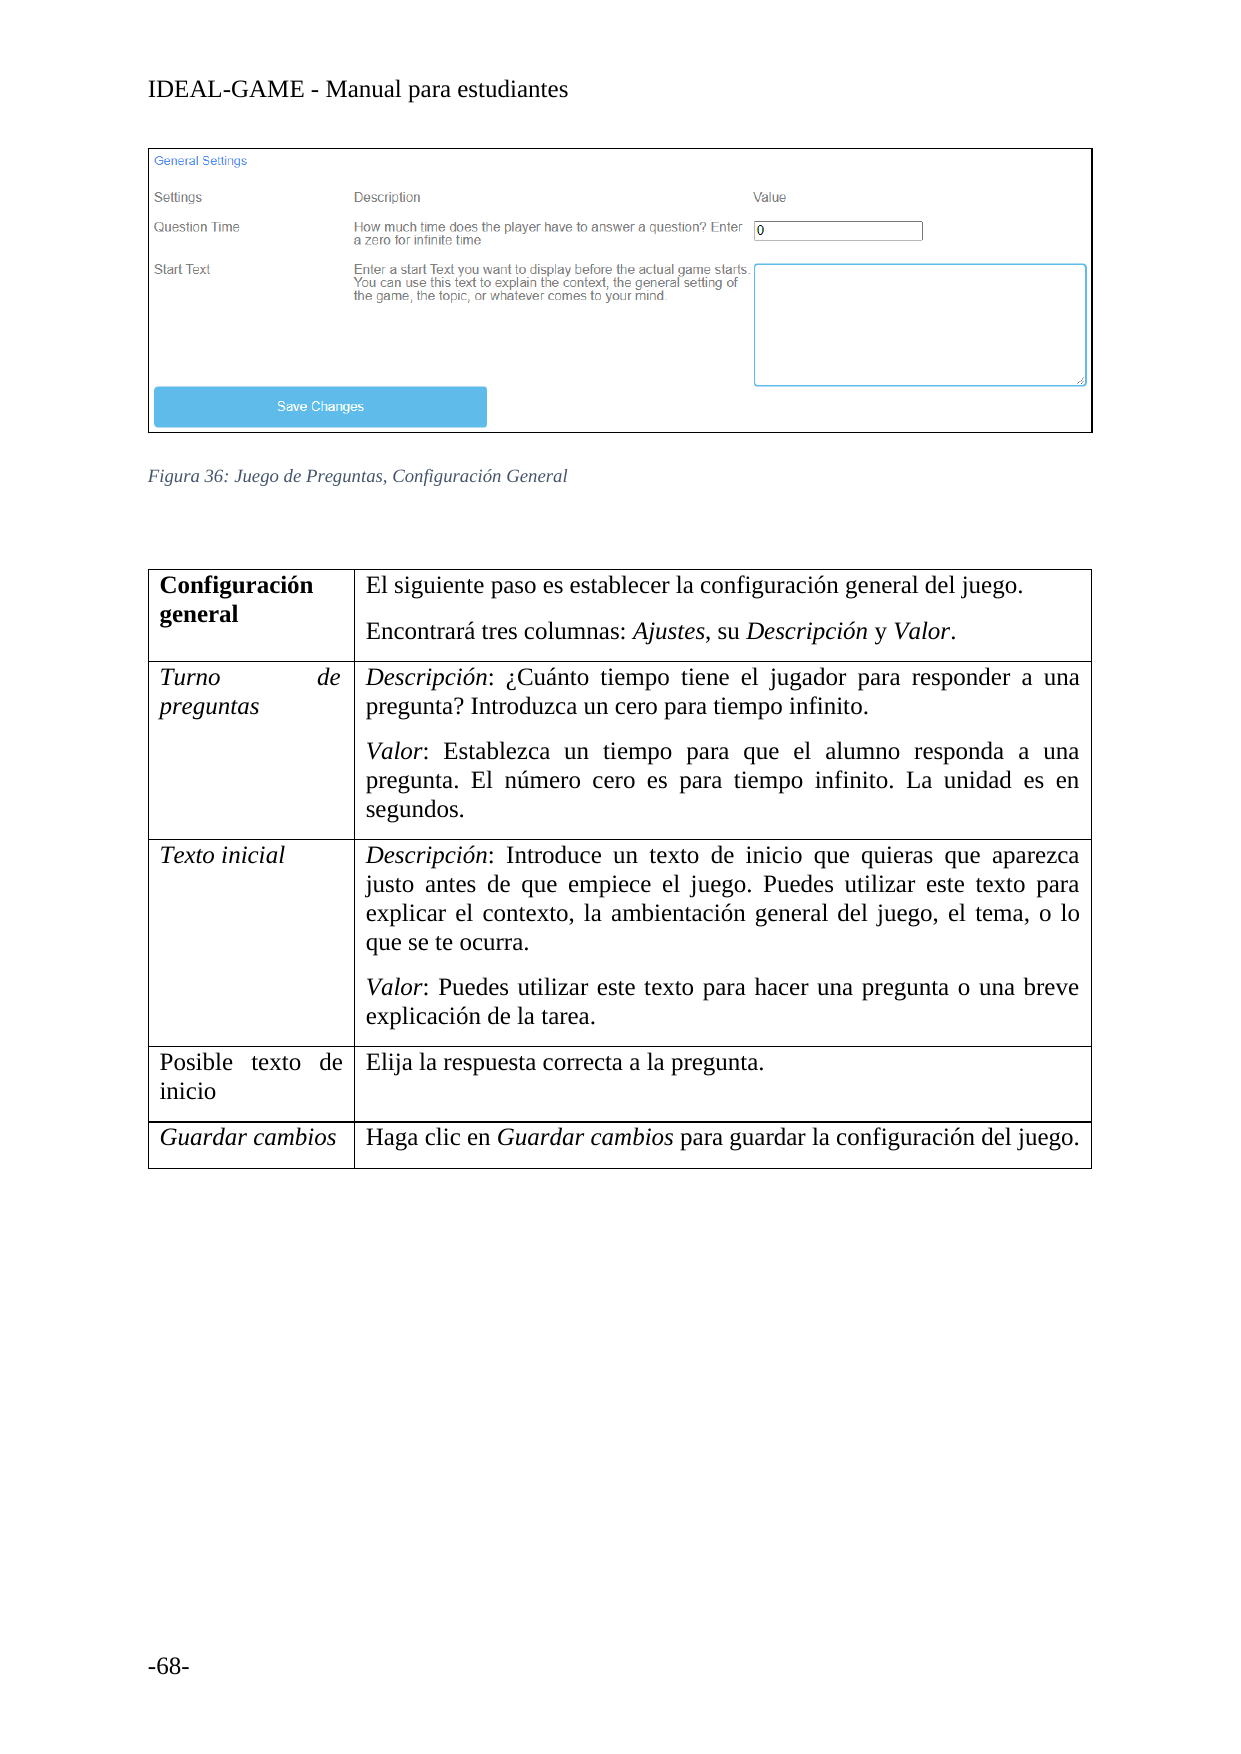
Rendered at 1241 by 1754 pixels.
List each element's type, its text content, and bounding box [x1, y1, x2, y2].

table_cell Descripción: Introduce un texto de inicio que quieras que aparezca justo antes de que empiece el juego. Puedes utilizar este texto para explicar el contexto, la ambientación general del juego, el tema, o lo que se te ocurra. Valor: Puedes utilizar este texto para hacer una pregunta o una breve explicación de la tarea. [355, 840, 1091, 1046]
table_cell Descripción: ¿Cuánto tiempo tiene el jugador para responder a una pregunta? Introduzca un cero para tiempo infinito. Valor: Establezca un tiempo para que el alumno responda a una pregunta. El número cero es para tiempo infinito. La unidad es en segundos. [355, 662, 1091, 839]
table_cell Posible texto de inicio [149, 1047, 354, 1121]
table_cell Texto inicial [149, 840, 354, 1046]
table_header El siguiente paso es establecer la configuración general del juego. Encontrará tres columnas: Ajustes, su Descripción y Valor. [355, 570, 1091, 661]
table_cell Turno de preguntas [149, 662, 354, 839]
table_cell Haga clic en Guardar cambios para guardar la configuración del juego. [355, 1123, 1091, 1168]
table_header Configuración general [149, 570, 354, 661]
text Figura 36: Juego de Preguntas, Configuración General [148, 464, 1093, 486]
table_cell Guardar cambios [149, 1123, 354, 1168]
picture [149, 149, 1091, 432]
table_cell Elija la respuesta correcta a la pregunta. [355, 1047, 1091, 1121]
